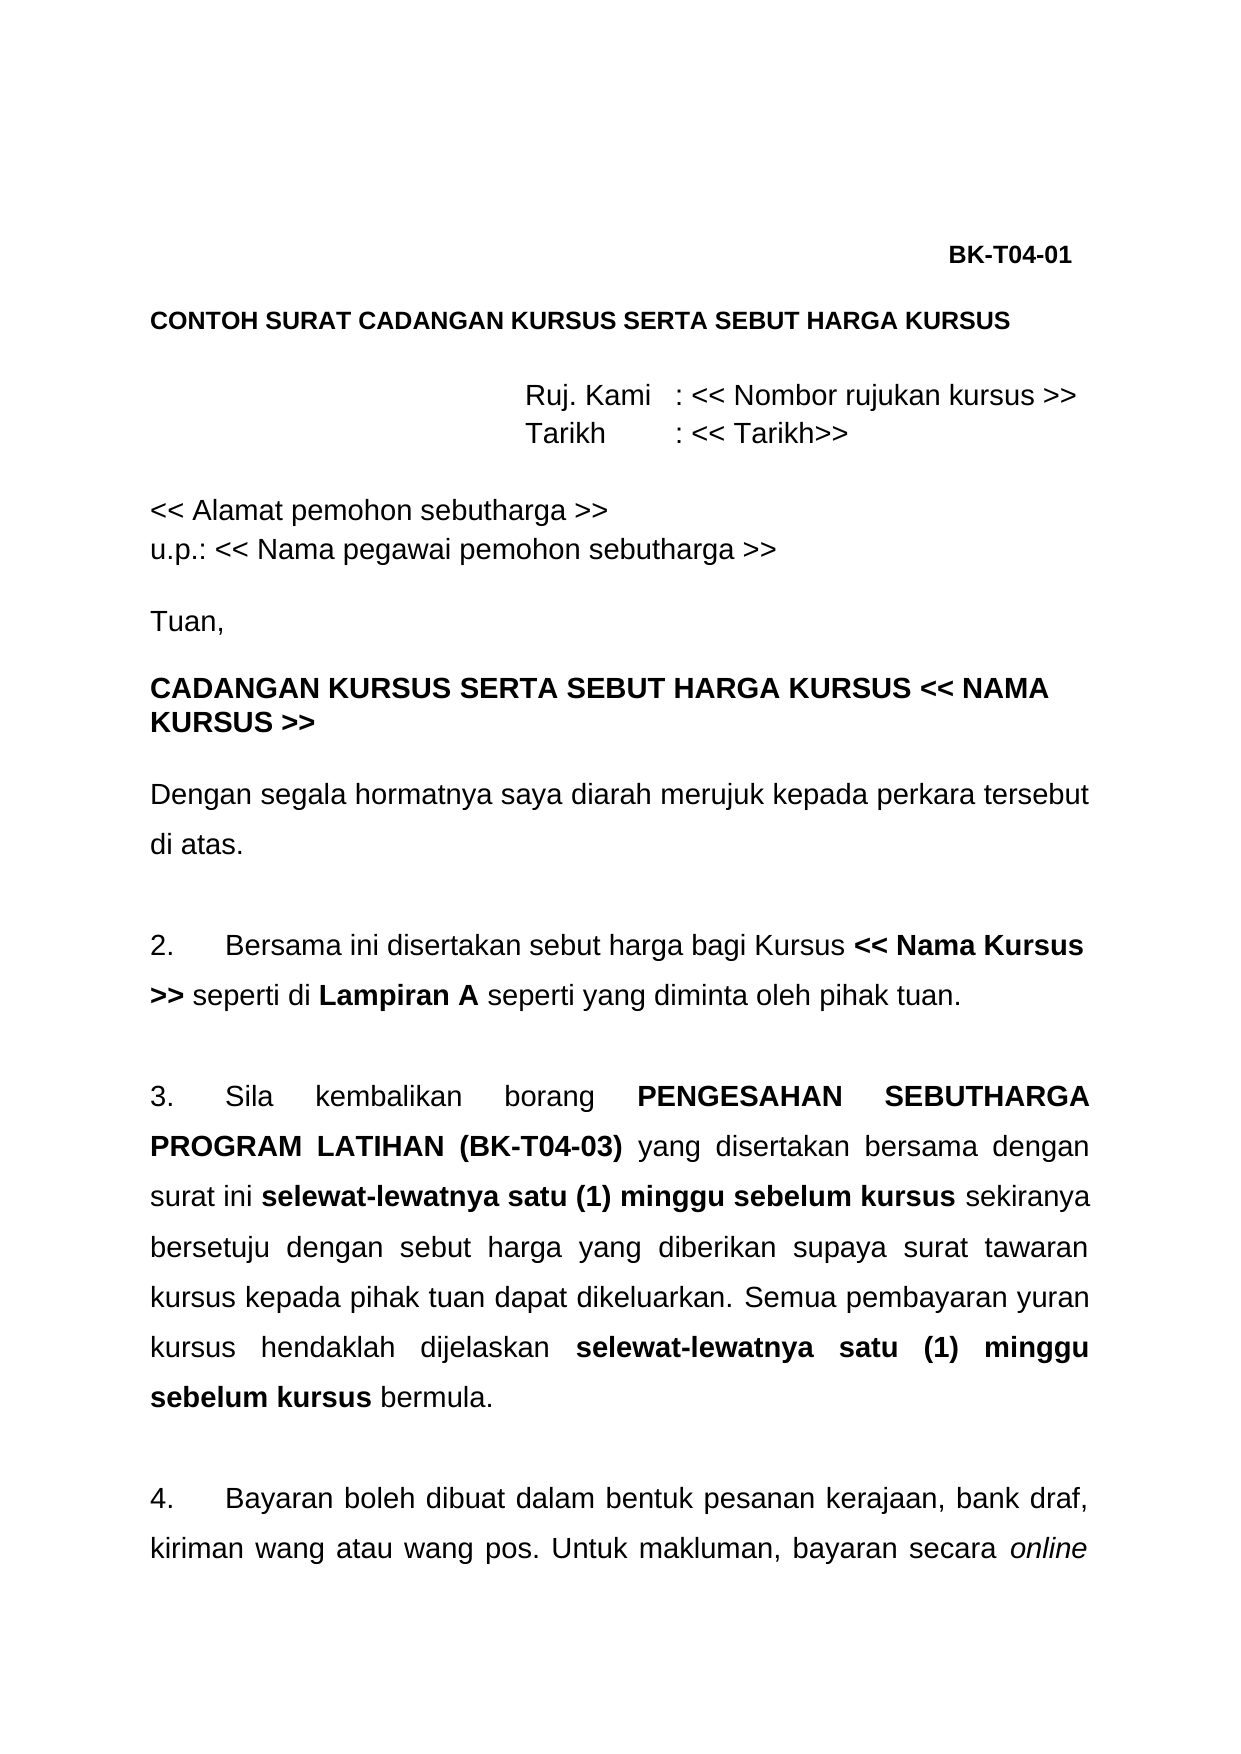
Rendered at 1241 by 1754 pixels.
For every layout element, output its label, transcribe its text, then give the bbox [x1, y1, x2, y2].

text 2. Bersama ini disertakan sebut harga bagi Kursus << Nama Kursus >> seperti di Lampiran A seperti yang diminta oleh pihak tuan. [150, 928, 1090, 1012]
text 3. Sila kembalikan borang PENGESAHAN SEBUTHARGA PROGRAM LATIHAN (BK-T04-03) yang disertakan bersama dengan surat ini selewat-lewatnya satu (1) minggu sebelum kursus sekiranya bersetuju dengan sebut harga yang diberikan supaya surat tawaran kursus kepada pihak tuan dapat dikeluarkan. Semua pembayaran yuran kursus hendaklah dijelaskan selewat-lewatnya satu (1) minggu sebelum kursus bermula. [150, 1079, 1090, 1414]
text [150, 1481, 1090, 1565]
text Dengan segala hormatnya saya diarah merujuk kepada perkara tersebut di atas. [150, 777, 1090, 861]
text Tarikh : << Tarikh>> [450, 416, 1090, 450]
text BK-T04-01 [900, 240, 1090, 269]
text CADANGAN KURSUS SERTA SEBUT HARGA KURSUS << NAMA KURSUS >> [150, 671, 1090, 738]
text CONTOH SURAT CADANGAN KURSUS SERTA SEBUT HARGA KURSUS [150, 306, 1090, 335]
text Ruj. Kami : << Nombor rujukan kursus >> [525, 378, 1090, 411]
text u.p.: << Nama pegawai pemohon sebutharga >> [150, 532, 1090, 565]
text Tuan, [150, 604, 1090, 638]
text << Alamat pemohon sebutharga >> [150, 493, 1090, 527]
